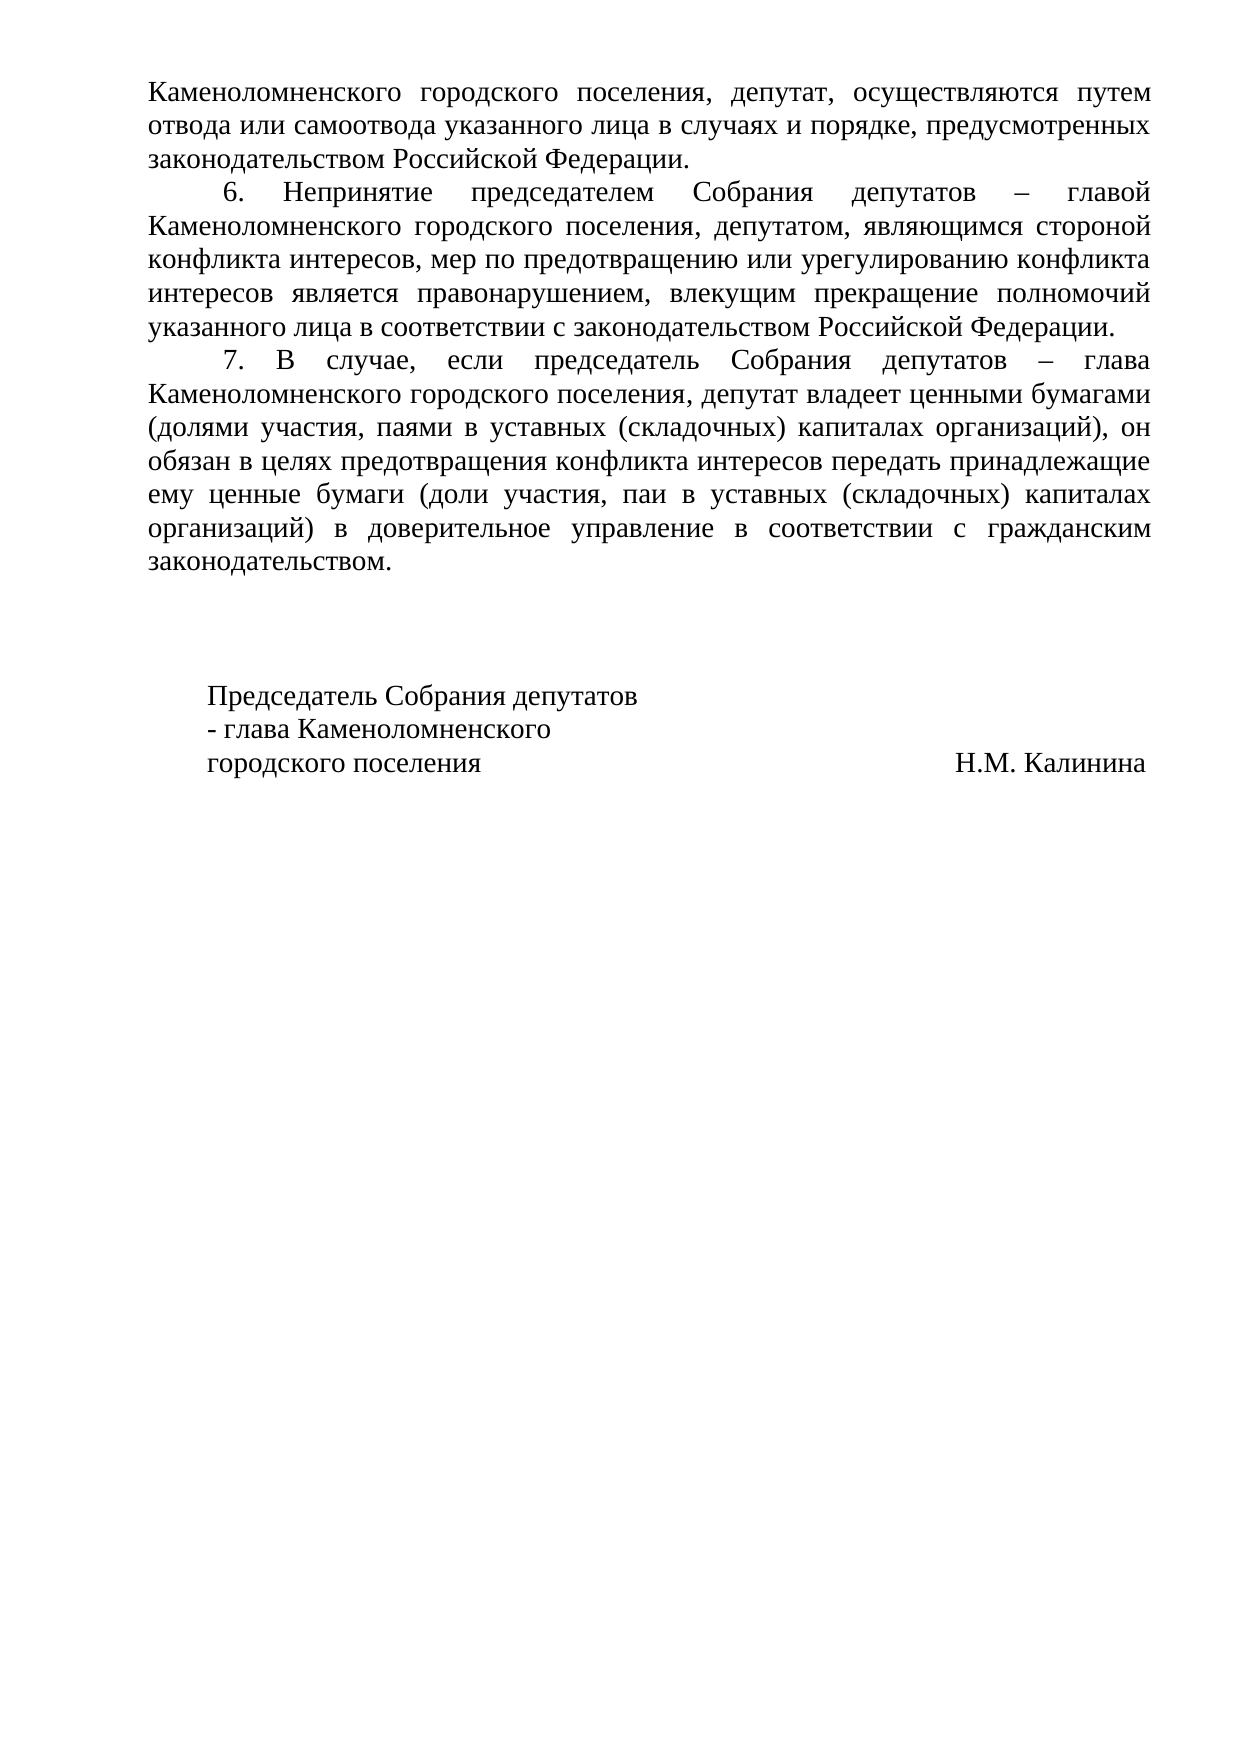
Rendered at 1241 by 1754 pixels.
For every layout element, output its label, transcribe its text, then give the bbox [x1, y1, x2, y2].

text 6. Непринятие председателем Собрания депутатов – главой Каменоломненского городского поселения, депутатом, являющимся стороной конфликта интересов, мер по предотвращению или урегулированию конфликта интересов является правонарушением, влекущим прекращение полномочий указанного лица в соответствии с законодательством Российской Федерации. [148, 174, 1152, 342]
text - глава Каменоломненского [148, 711, 1152, 745]
text Председатель Собрания депутатов [148, 678, 1152, 711]
text городского поселения Н.М. Калинина [148, 745, 1152, 778]
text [148, 74, 1152, 174]
text 7. В случае, если председатель Собрания депутатов – глава Каменоломненского городского поселения, депутат владеет ценными бумагами (долями участия, паями в уставных (складочных) капиталах организаций), он обязан в целях предотвращения конфликта интересов передать принадлежащие ему ценные бумаги (доли участия, паи в уставных (складочных) капиталах организаций) в доверительное управление в соответствии с гражданским законодательством. [148, 342, 1152, 577]
